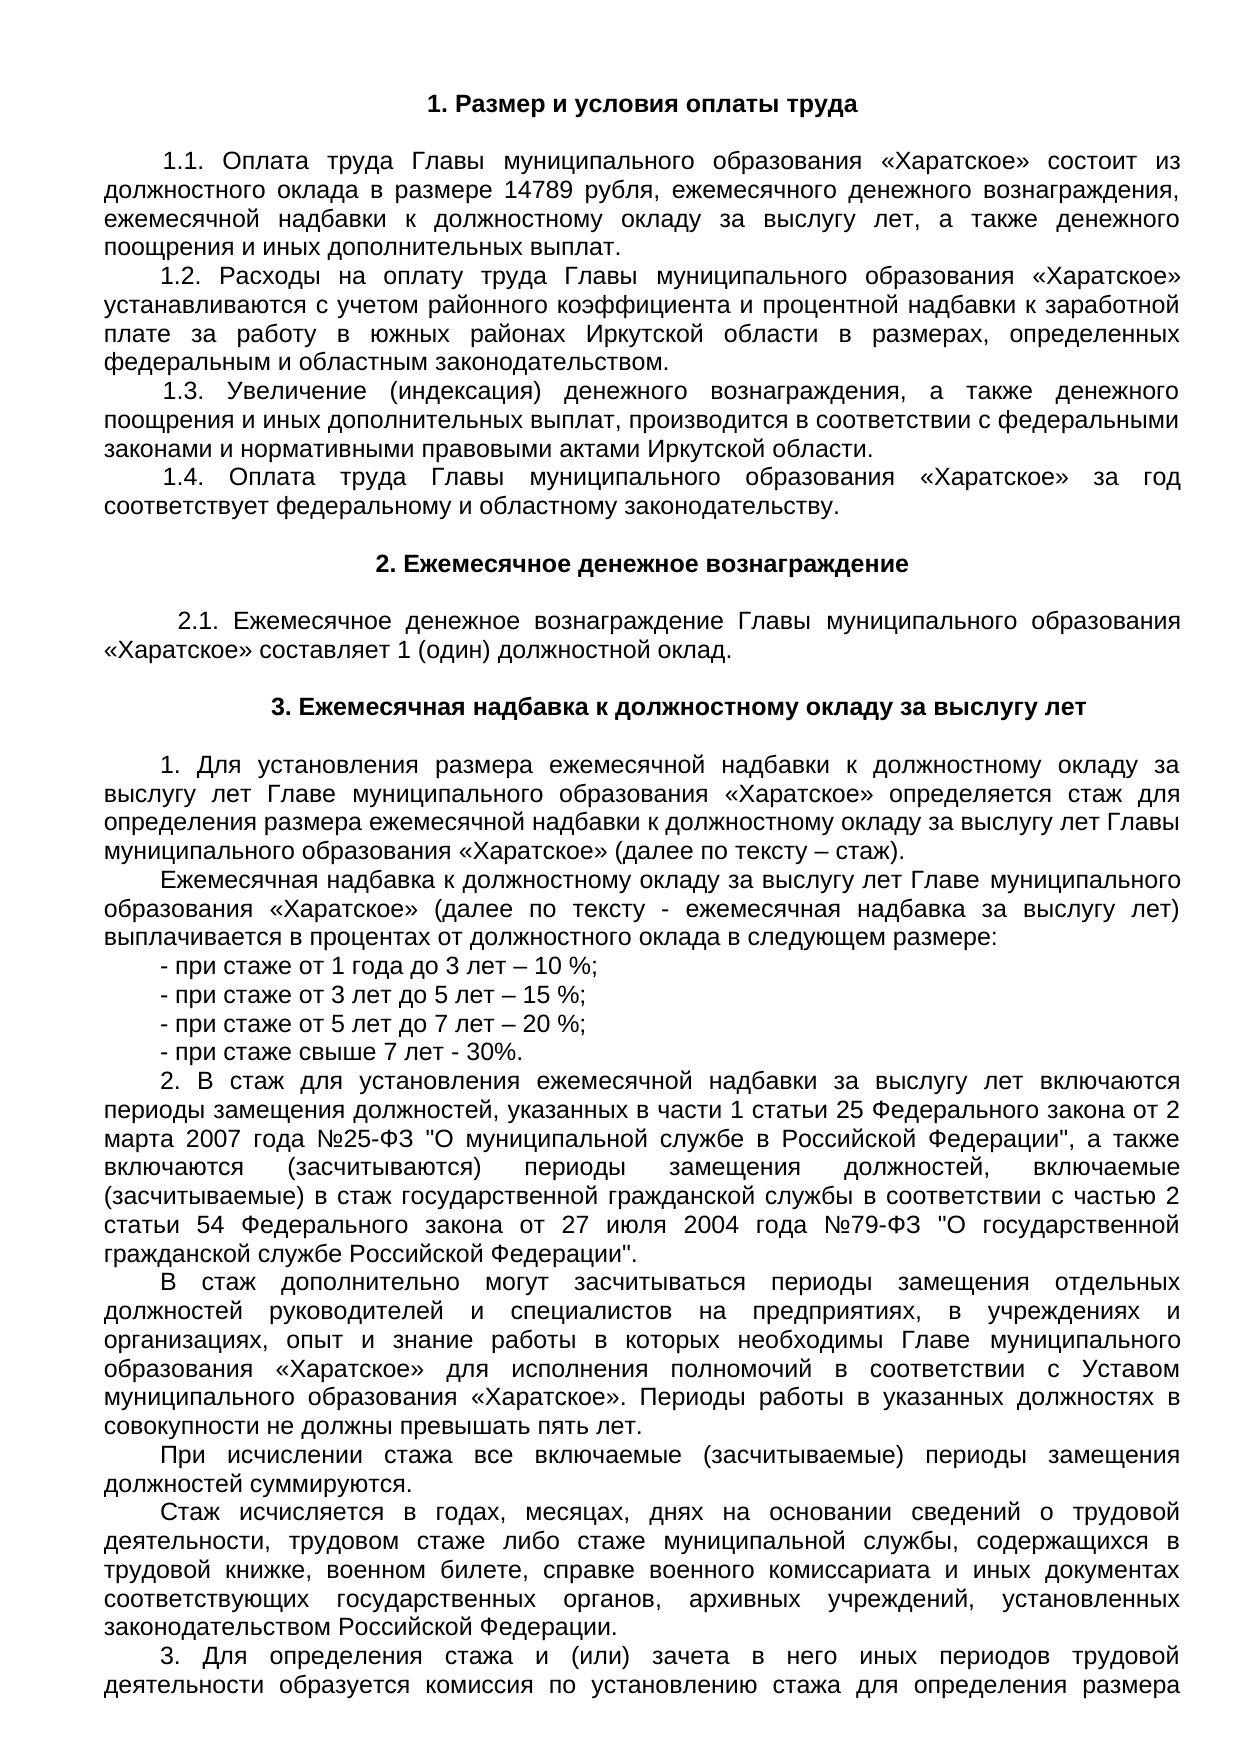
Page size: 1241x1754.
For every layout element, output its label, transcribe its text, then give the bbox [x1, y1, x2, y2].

text 1. Для установления размера ежемесячной надбавки к должностному окладу за выслугу лет Главе муниципального образования «Харатское» определяется стаж для определения размера ежемесячной надбавки к должностному окладу за выслугу лет Главы муниципального образования «Харатское» (далее по тексту – стаж). [103, 750, 1181, 865]
text - при стаже от 1 года до 3 лет – 10 %; [103, 951, 1181, 980]
text 1.2. Расходы на оплату труда Главы муниципального образования «Харатское» устанавливаются с учетом районного коэффициента и процентной надбавки к заработной плате за работу в южных районах Иркутской области в размерах, определенных федеральным и областным законодательством. [103, 261, 1181, 376]
text Ежемесячная надбавка к должностному окладу за выслугу лет Главе муниципального образования «Харатское» (далее по тексту - ежемесячная надбавка за выслугу лет) выплачивается в процентах от должностного оклада в следующем размере: [103, 865, 1181, 951]
text - при стаже свыше 7 лет - 30%. [103, 1037, 1181, 1066]
text 1. Размер и условия оплаты труда [103, 89, 1181, 117]
text При исчислении стажа все включаемые (засчитываемые) периоды замещения должностей суммируются. [103, 1440, 1181, 1497]
text 3. Ежемесячная надбавка к должностному окладу за выслугу лет [103, 692, 1181, 721]
text Стаж исчисляется в годах, месяцах, днях на основании сведений о трудовой деятельности, трудовом стаже либо стаже муниципальной службы, содержащихся в трудовой книжке, военном билете, справке военного комиссариата и иных документах соответствующих государственных органов, архивных учреждений, установленных законодательством Российской Федерации. [103, 1497, 1181, 1641]
text - при стаже от 5 лет до 7 лет – 20 %; [103, 1009, 1181, 1037]
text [103, 1641, 1181, 1699]
text В стаж дополнительно могут засчитываться периоды замещения отдельных должностей руководителей и специалистов на предприятиях, в учреждениях и организациях, опыт и знание работы в которых необходимы Главе муниципального образования «Харатское» для исполнения полномочий в соответствии с Уставом муниципального образования «Харатское». Периоды работы в указанных должностях в совокупности не должны превышать пять лет. [103, 1267, 1181, 1440]
text 1.3. Увеличение (индексация) денежного вознаграждения, а также денежного поощрения и иных дополнительных выплат, производится в соответствии с федеральными законами и нормативными правовыми актами Иркутской области. [103, 376, 1180, 462]
text 1.4. Оплата труда Главы муниципального образования «Харатское» за год соответствует федеральному и областному законодательству. [103, 462, 1181, 520]
text 2. В стаж для установления ежемесячной надбавки за выслугу лет включаются периоды замещения должностей, указанных в части 1 статьи 25 Федерального закона от 2 марта 2007 года №25-ФЗ "О муниципальной службе в Российской Федерации", а также включаются (засчитываются) периоды замещения должностей, включаемые (засчитываемые) в стаж государственной гражданской службы в соответствии с частью 2 статьи 54 Федерального закона от 27 июля 2004 года №79-ФЗ "О государственной гражданской службе Российской Федерации". [103, 1066, 1181, 1267]
text 2.1. Ежемесячное денежное вознаграждение Главы муниципального образования «Харатское» составляет 1 (один) должностной оклад. [103, 606, 1181, 664]
text 1.1. Оплата труда Главы муниципального образования «Харатское» состоит из должностного оклада в размере 14789 рубля, ежемесячного денежного вознаграждения, ежемесячной надбавки к должностному окладу за выслугу лет, а также денежного поощрения и иных дополнительных выплат. [103, 146, 1181, 261]
text - при стаже от 3 лет до 5 лет – 15 %; [103, 980, 1181, 1009]
text 2. Ежемесячное денежное вознаграждение [103, 549, 1181, 577]
